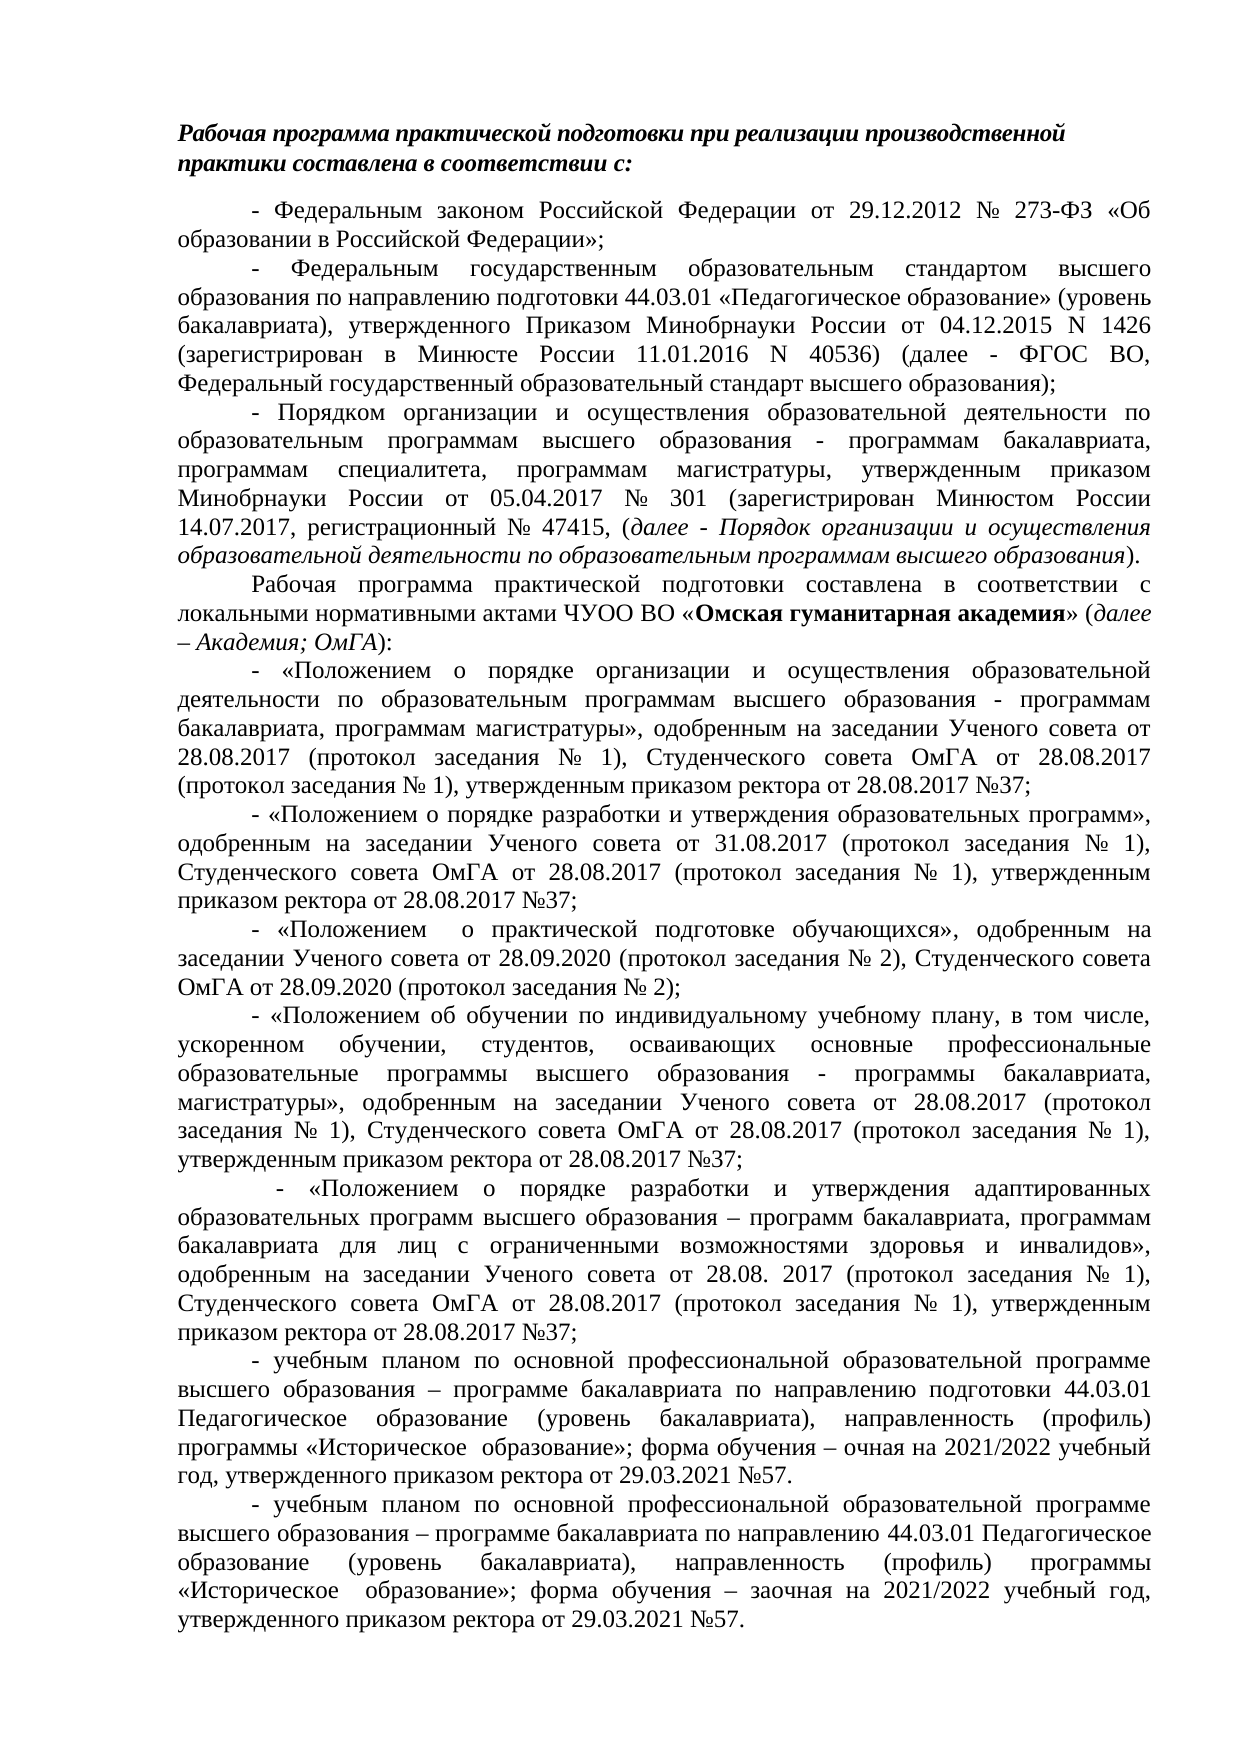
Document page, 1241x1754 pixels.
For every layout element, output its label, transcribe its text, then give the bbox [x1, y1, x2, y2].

text - «Положением о порядке разработки и утверждения образовательных программ», одобренным на заседании Ученого совета от 31.08.2017 (протокол заседания № 1), Студенческого совета ОмГА от 28.08.2017 (протокол заседания № 1), утвержденным приказом ректора от 28.08.2017 №37; [177, 799, 1152, 914]
text - Порядком организации и осуществления образовательной деятельности по образовательным программам высшего образования - программам бакалавриата, программам специалитета, программам магистратуры, утвержденным приказом Минобрнауки России от 05.04.2017 № 301 (зарегистрирован Минюстом России 14.07.2017, регистрационный № 47415, (далее - Порядок организации и осуществления образовательной деятельности по образовательным программам высшего образования). [177, 397, 1152, 569]
text - «Положением о порядке организации и осуществления образовательной деятельности по образовательным программам высшего образования - программам бакалавриата, программам магистратуры», одобренным на заседании Ученого совета от 28.08.2017 (протокол заседания № 1), Студенческого совета ОмГА от 28.08.2017 (протокол заседания № 1), утвержденным приказом ректора от 28.08.2017 №37; [177, 656, 1152, 799]
text - Федеральным государственным образовательным стандартом высшего образования по направлению подготовки 44.03.01 «Педагогическое образование» (уровень бакалавриата), утвержденного Приказом Минобрнауки России от 04.12.2015 N 1426 (зарегистрирован в Минюсте России 11.01.2016 N 40536) (далее - ФГОС ВО, Федеральный государственный образовательный стандарт высшего образования); [177, 253, 1152, 397]
text - «Положением о порядке разработки и утверждения адаптированных образовательных программ высшего образования – программ бакалавриата, программам бакалавриата для лиц с ограниченными возможностями здоровья и инвалидов», одобренным на заседании Ученого совета от 28.08. 2017 (протокол заседания № 1), Студенческого совета ОмГА от 28.08.2017 (протокол заседания № 1), утвержденным приказом ректора от 28.08.2017 №37; [177, 1173, 1152, 1346]
text - учебным планом по основной профессиональной образовательной программе высшего образования – программе бакалавриата по направлению 44.03.01 Педагогическое образование (уровень бакалавриата), направленность (профиль) программы «Историческое образование»; форма обучения – заочная на 2021/2022 учебный год, утвержденного приказом ректора от 29.03.2021 №57. [177, 1489, 1152, 1633]
text Рабочая программа практической подготовки составлена в соответствии с локальными нормативными актами ЧУОО ВО «Омская гуманитарная академия» (далее – Академия; ОмГА): [177, 569, 1152, 656]
text Рабочая программа практической подготовки при реализации производственной практики составлена в соответствии с: [177, 118, 1152, 177]
text - Федеральным законом Российской Федерации от 29.12.2012 № 273-ФЗ «Об образовании в Российской Федерации»; [177, 196, 1152, 253]
text - «Положением о практической подготовке обучающихся», одобренным на заседании Ученого совета от 28.09.2020 (протокол заседания № 2), Студенческого совета ОмГА от 28.09.2020 (протокол заседания № 2); [177, 914, 1152, 1001]
text - учебным планом по основной профессиональной образовательной программе высшего образования – программе бакалавриата по направлению подготовки 44.03.01 Педагогическое образование (уровень бакалавриата), направленность (профиль) программы «Историческое образование»; форма обучения – очная на 2021/2022 учебный год, утвержденного приказом ректора от 29.03.2021 №57. [177, 1346, 1152, 1489]
text - «Положением об обучении по индивидуальному учебному плану, в том числе, ускоренном обучении, студентов, осваивающих основные профессиональные образовательные программы высшего образования - программы бакалавриата, магистратуры», одобренным на заседании Ученого совета от 28.08.2017 (протокол заседания № 1), Студенческого совета ОмГА от 28.08.2017 (протокол заседания № 1), утвержденным приказом ректора от 28.08.2017 №37; [177, 1001, 1152, 1173]
